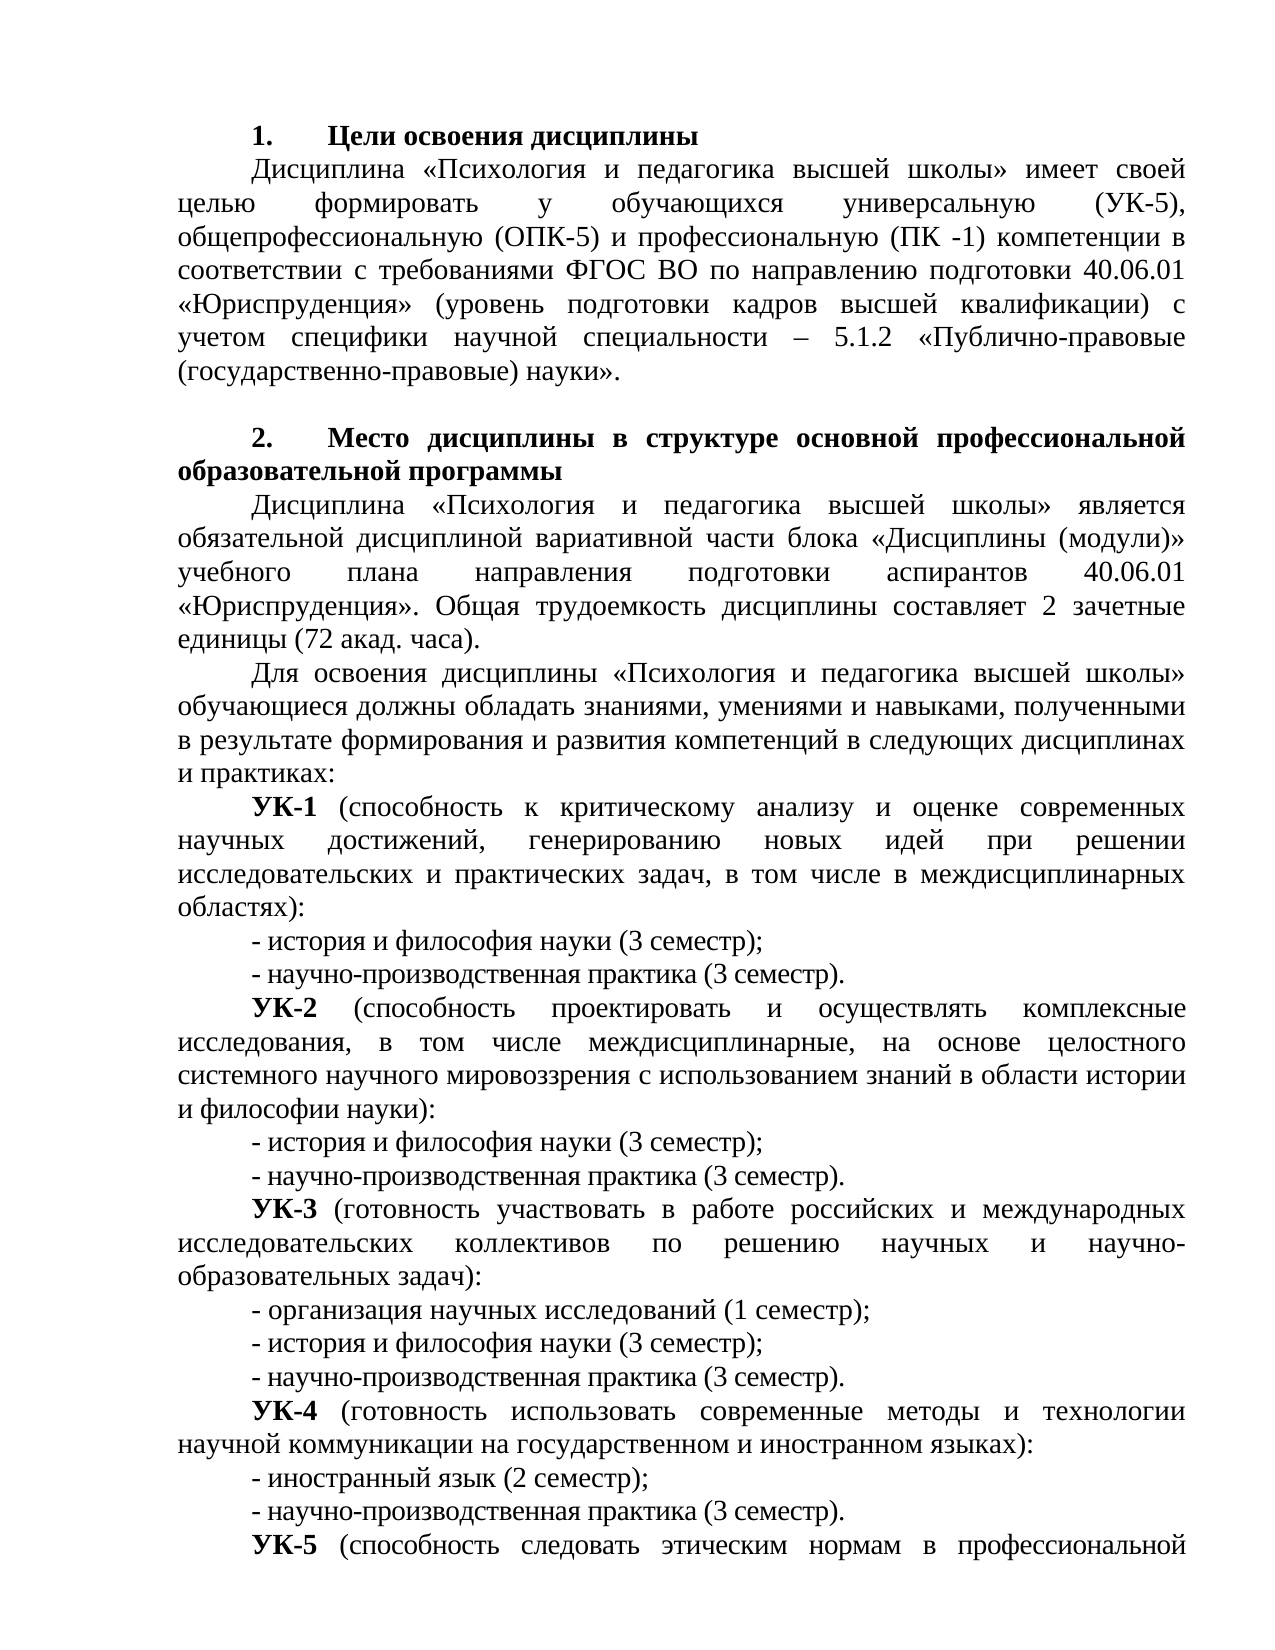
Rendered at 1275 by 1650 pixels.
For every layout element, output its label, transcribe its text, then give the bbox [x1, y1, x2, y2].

text - организация научных исследований (1 семестр); [177, 1292, 1186, 1326]
text УК-3 (готовность участвовать в работе российских и международных исследовательских коллективов по решению научных и научно-образовательных задач): [177, 1191, 1186, 1292]
text - иностранный язык (2 семестр); [177, 1460, 1186, 1493]
text УК-4 (готовность использовать современные методы и технологии научной коммуникации на государственном и иностранном языках): [177, 1393, 1186, 1460]
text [177, 1527, 1186, 1560]
text - научно-производственная практика (3 семестр). [177, 1493, 1186, 1527]
text Дисциплина «Психология и педагогика высшей школы» имеет своей целью формировать у обучающихся универсальную (УК-5), общепрофессиональную (ОПК-5) и профессиональную (ПК -1) компетенции в соответствии с требованиями ФГОС ВО по направлению подготовки 40.06.01 «Юриспруденция» (уровень подготовки кадров высшей квалификации) с учетом специфики научной специальности – 5.1.2 «Публично-правовые (государственно-правовые) науки». [177, 152, 1186, 386]
text - история и философия науки (3 семестр); [177, 923, 1186, 957]
text - научно-производственная практика (3 семестр). [177, 1359, 1186, 1393]
text Для освоения дисциплины «Психология и педагогика высшей школы» обучающиеся должны обладать знаниями, умениями и навыками, полученными в результате формирования и развития компетенций в следующих дисциплинах и практиках: [177, 655, 1186, 789]
text Дисциплина «Психология и педагогика высшей школы» является обязательной дисциплиной вариативной части блока «Дисциплины (модули)» учебного плана направления подготовки аспирантов 40.06.01 «Юриспруденция». Общая трудоемкость дисциплины составляет 2 зачетные единицы (72 акад. часа). [177, 487, 1186, 655]
text УК-2 (способность проектировать и осуществлять комплексные исследования, в том числе междисциплинарные, на основе целостного системного научного мировоззрения с использованием знаний в области истории и философии науки): [177, 990, 1186, 1124]
text - история и философия науки (3 семестр); [177, 1326, 1186, 1359]
text УК-1 (способность к критическому анализу и оценке современных научных достижений, генерированию новых идей при решении исследовательских и практических задач, в том числе в междисциплинарных областях): [177, 789, 1186, 923]
list Место дисциплины в структуре основной профессиональной образовательной программы [177, 420, 1186, 487]
text - научно-производственная практика (3 семестр). [177, 1158, 1186, 1191]
list Цели освоения дисциплины [251, 118, 1186, 152]
text - научно-производственная практика (3 семестр). [177, 957, 1186, 990]
text - история и философия науки (3 семестр); [177, 1124, 1186, 1158]
